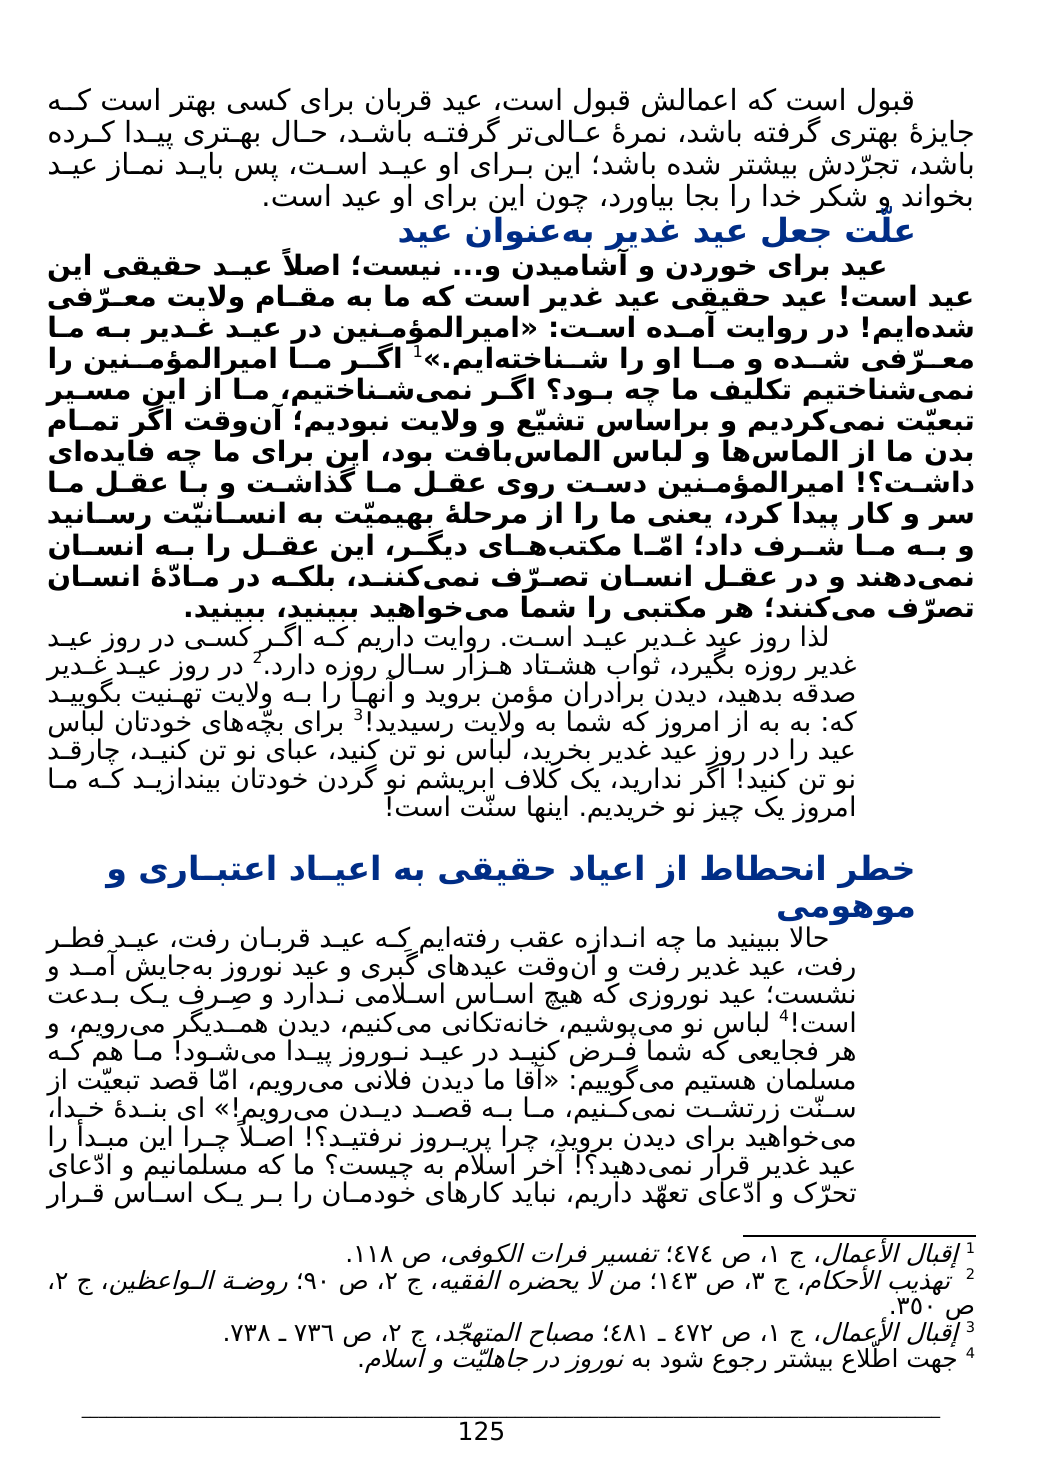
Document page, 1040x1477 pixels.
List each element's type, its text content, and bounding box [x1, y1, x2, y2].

text عید برای خوردن و آشامیدن و... نیست؛ اصلاً عید حقیقی این عید است! عید حقیقی عید غدیر است که ما به مقام ولایت معرّفی شده‌ایم! در روایت آمده است: «امیرالمؤمنین در عید غدیر به ما معرّفی شده و ما او را شناخته‌ایم.» اگر ما امیرالمؤمنین را نمی‌شناختیم تکلیف ما چه بود؟ اگر نمی‌شناختیم، ما از این مسیر تبعیّت نمی‌کردیم و براساس تشیّع و ولایت نبودیم؛ آن‌وقت اگر تمام بدن ما از الماس‌ها و لباس الماس‌بافت بود، این برای ما چه فایده‌ای داشت؟! امیرالمؤمنین دست روی عقل ما گذاشت و با عقل ما سر و کار پیدا کرد، یعنی ما را از مرحلۀ بهیمیّت به انسانیّت رسانید و به ما شرف داد؛ امّا مکتب‌های دیگر، این عقل را به انسان نمی‌دهند و در عقل انسان تصرّف نمی‌کنند، بلکه در مادّۀ انسان تصرّف می‌کنند؛ هر مکتبی را شما می‌خواهید ببینید، ببینید. [47, 250, 975, 624]
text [47, 925, 857, 1209]
text لذا روز عید غدیر عید است. روایت داریم که اگر کسی در روز عید غدیر روزه بگیرد، ثواب هشتاد هزار سال روزه دارد. در روز عید غدیر صدقه بدهید، دیدن برادران مؤمن بروید و آنها را به ولایت تهنیت بگویید که: به به از امروز که شما به ولایت رسیدید! برای بچّه‌های خودتان لباس عید را در روز عید غدیر بخرید، لباس نو تن کنید، عبای نو تن کنید، چارقد نو تن کنید! اگر ندارید، یک کلاف ابریشم نو گردن خودتان بیندازید که ما امروز یک چیز نو خریدیم. اینها سنّت است! [47, 624, 857, 823]
subtitle خطر انحطاط از اعیاد حقیقی به اعیاد اعتباری و موهومی [106, 851, 916, 925]
text قبول است که اعمالش قبول است، عید قربان برای کسی بهتر است که جایزۀ بهتری گرفته باشد، نمرۀ عالی‌تر گرفته باشد، حال بهتری پیدا کرده باشد، تجرّدش بیشتر شده باشد؛ این برای او عید است، پس باید نماز عید بخواند و شکر خدا را بجا بیاورد، چون این برای او عید است. [47, 84, 975, 213]
subtitle علّت جعل عید غدیر به‌عنوان عید [106, 213, 916, 250]
